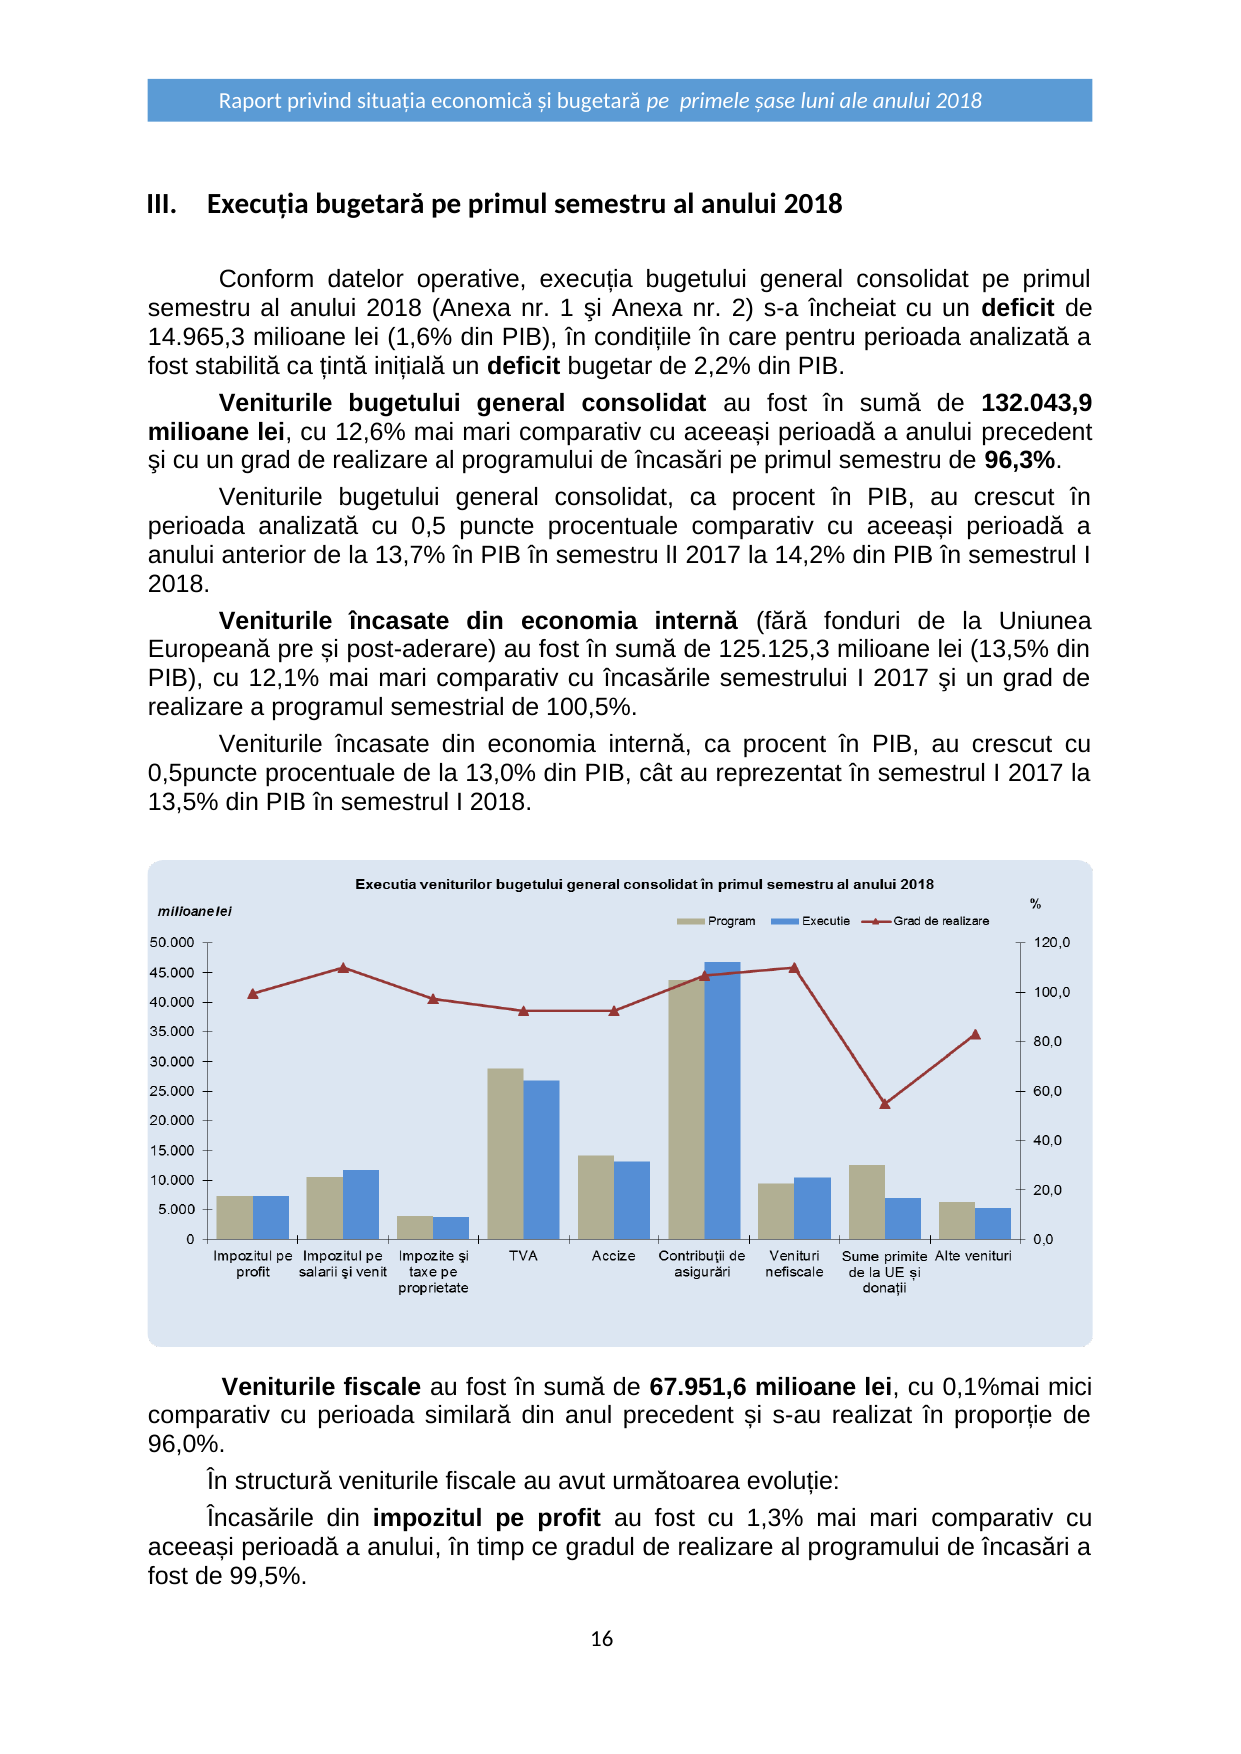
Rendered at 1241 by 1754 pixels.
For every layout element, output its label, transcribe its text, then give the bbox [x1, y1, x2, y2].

text Conform datelor operative, execuția bugetului general consolidat pe primul semestru al anului 2018 (Anexa nr. 1 şi Anexa nr. 2) s-a încheiat cu un deficit de 14.965,3 milioane lei (1,6% din PIB), în condițiile în care pentru perioada analizată a fost stabilită ca țintă inițială un deficit bugetar de 2,2% din PIB. [148, 264, 1092, 379]
text Veniturile bugetului general consolidat au fost în sumă de 132.043,9 milioane lei, cu 12,6% mai mari comparativ cu aceeași perioadă a anului precedent şi cu un grad de realizare al programului de încasări pe primul semestru de 96,3%. [148, 388, 1092, 474]
text Veniturile fiscale au fost în sumă de 67.951,6 milioane lei, cu 0,1%mai mici comparativ cu perioada similară din anul precedent și s-au realizat în proporție de 96,0%. [111, 1372, 1092, 1458]
text În structură veniturile fiscale au avut următoarea evoluție: [148, 1466, 1092, 1495]
list Execuția bugetară pe primul semestru al anului 2018 [177, 185, 1092, 220]
picture [147, 860, 1093, 1347]
text Veniturile încasate din economia internă (fără fonduri de la Uniunea Europeană pre și post-aderare) au fost în sumă de 125.125,3 milioane lei (13,5% din PIB), cu 12,1% mai mari comparativ cu încasările semestrului I 2017 şi un grad de realizare a programul semestrial de 100,5%. [148, 606, 1092, 721]
text Veniturile bugetului general consolidat, ca procent în PIB, au crescut în perioada analizată cu 0,5 puncte procentuale comparativ cu aceeași perioadă a anului anterior de la 13,7% în PIB în semestru lI 2017 la 14,2% din PIB în semestrul I 2018. [148, 482, 1092, 597]
text Încasările din impozitul pe profit au fost cu 1,3% mai mari comparativ cu aceeași perioadă a anului, în timp ce gradul de realizare al programului de încasări a fost de 99,5%. [148, 1503, 1092, 1589]
text Veniturile încasate din economia internă, ca procent în PIB, au crescut cu 0,5puncte procentuale de la 13,0% din PIB, cât au reprezentat în semestrul I 2017 la 13,5% din PIB în semestrul I 2018. [148, 729, 1092, 815]
